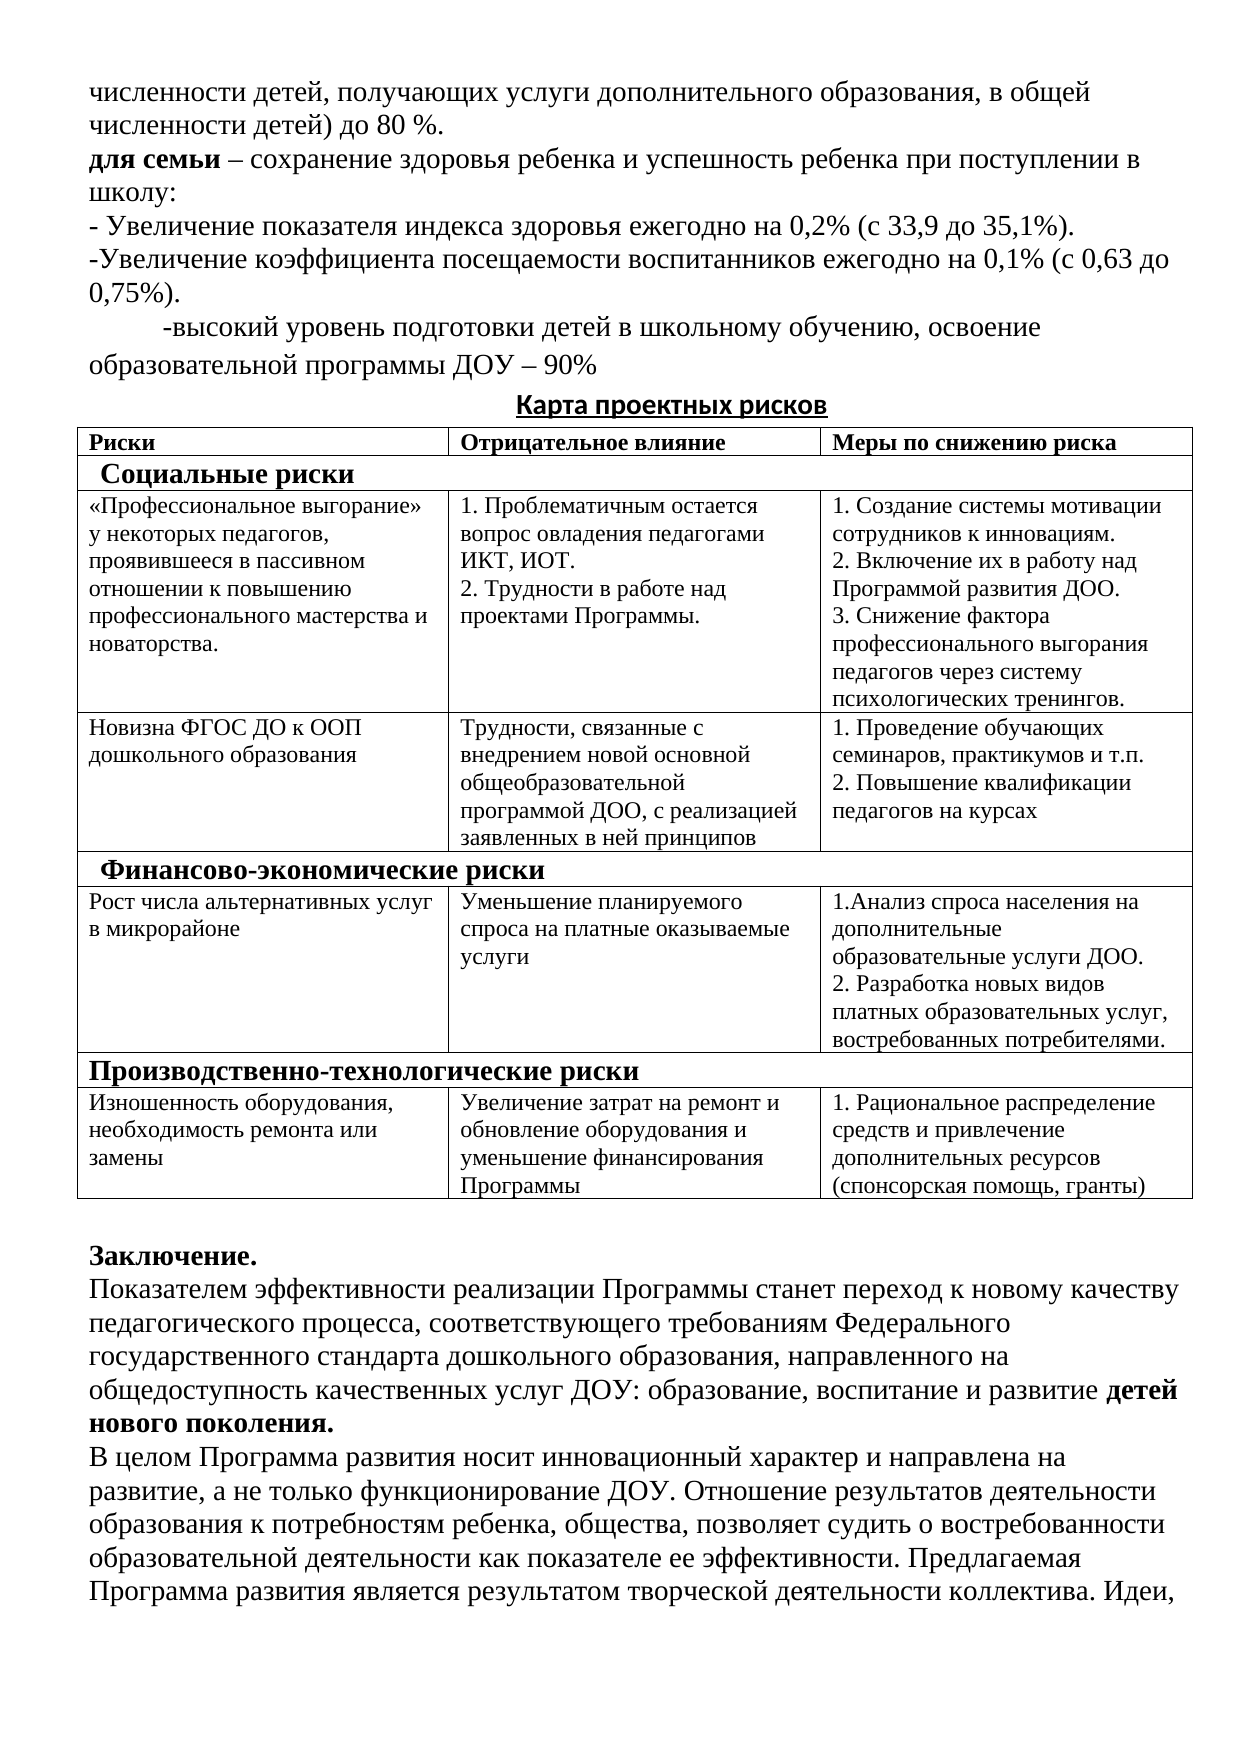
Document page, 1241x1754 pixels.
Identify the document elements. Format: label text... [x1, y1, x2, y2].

table_cell Увеличение затрат на ремонт и обновление оборудования и уменьшение финансирования Программы [449, 1088, 820, 1198]
table_cell Производственно-технологические риски [78, 1053, 1192, 1087]
table_cell 1. Создание системы мотивации сотрудников к инновациям. 2. Включение их в работу над Программой развития ДОО. 3. Снижение фактора профессионального выгорания педагогов через систему психологических тренингов. [821, 491, 1192, 712]
table_cell 1. Проведение обучающих семинаров, практикумов и т.п. 2. Повышение квалификации педагогов на курсах [821, 713, 1192, 851]
table_cell [78, 456, 1192, 490]
table_cell Уменьшение планируемого спроса на платные оказываемые услуги [449, 887, 820, 1052]
text - Увеличение показателя индекса здоровья ежегодно на 0,2% (с 33,9 до 35,1%). [88, 208, 1181, 242]
text Показателем эффективности реализации Программы станет переход к новому качеству педагогического процесса, соответствующего требованиям Федерального государственного стандарта дошкольного образования, направленного на общедоступность качественных услуг ДОУ: образование, воспитание и развитие детей нового поколения. [88, 1271, 1181, 1439]
table_header Меры по снижению риска [821, 428, 1192, 455]
table_header Отрицательное влияние [449, 428, 820, 455]
table_cell Рост числа альтернативных услуг в микрорайоне [78, 887, 448, 1052]
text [88, 74, 1181, 141]
text Заключение. [88, 1238, 1181, 1271]
table_cell Изношенность оборудования, необходимость ремонта или замены [78, 1088, 448, 1198]
table_cell Новизна ФГОС ДО к ООП дошкольного образования [78, 713, 448, 851]
table_cell 1. Проблематичным остается вопрос овладения педагогами ИКТ, ИОТ. 2. Трудности в работе над проектами Программы. [449, 491, 820, 712]
text для семьи – сохранение здоровья ребенка и успешность ребенка при поступлении в школу: [88, 141, 1181, 208]
table_header Риски [78, 428, 448, 455]
table_cell «Профессиональное выгорание» у некоторых педагогов, проявившееся в пассивном отношении к повышению профессионального мастерства и новаторства. [78, 491, 448, 712]
table_cell 1. Рациональное распределение средств и привлечение дополнительных ресурсов (спонсорская помощь, гранты) [821, 1088, 1192, 1198]
text -Увеличение коэффициента посещаемости воспитанников ежегодно на 0,1% (с 0,63 до 0,75%). [88, 242, 1181, 309]
table_cell Трудности, связанные с внедрением новой основной общеобразовательной программой ДОО, с реализацией заявленных в ней принципов [449, 713, 820, 851]
text Карта проектных рисков [88, 386, 1181, 421]
text -высокий уровень подготовки детей в школьному обучению, освоение образовательной программы ДОУ – 90% [88, 309, 1181, 381]
table_cell 1.Анализ спроса населения на дополнительные образовательные услуги ДОО. 2. Разработка новых видов платных образовательных услуг, востребованных потребителями. [821, 887, 1192, 1052]
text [88, 1439, 1181, 1607]
table_cell [78, 852, 1192, 886]
